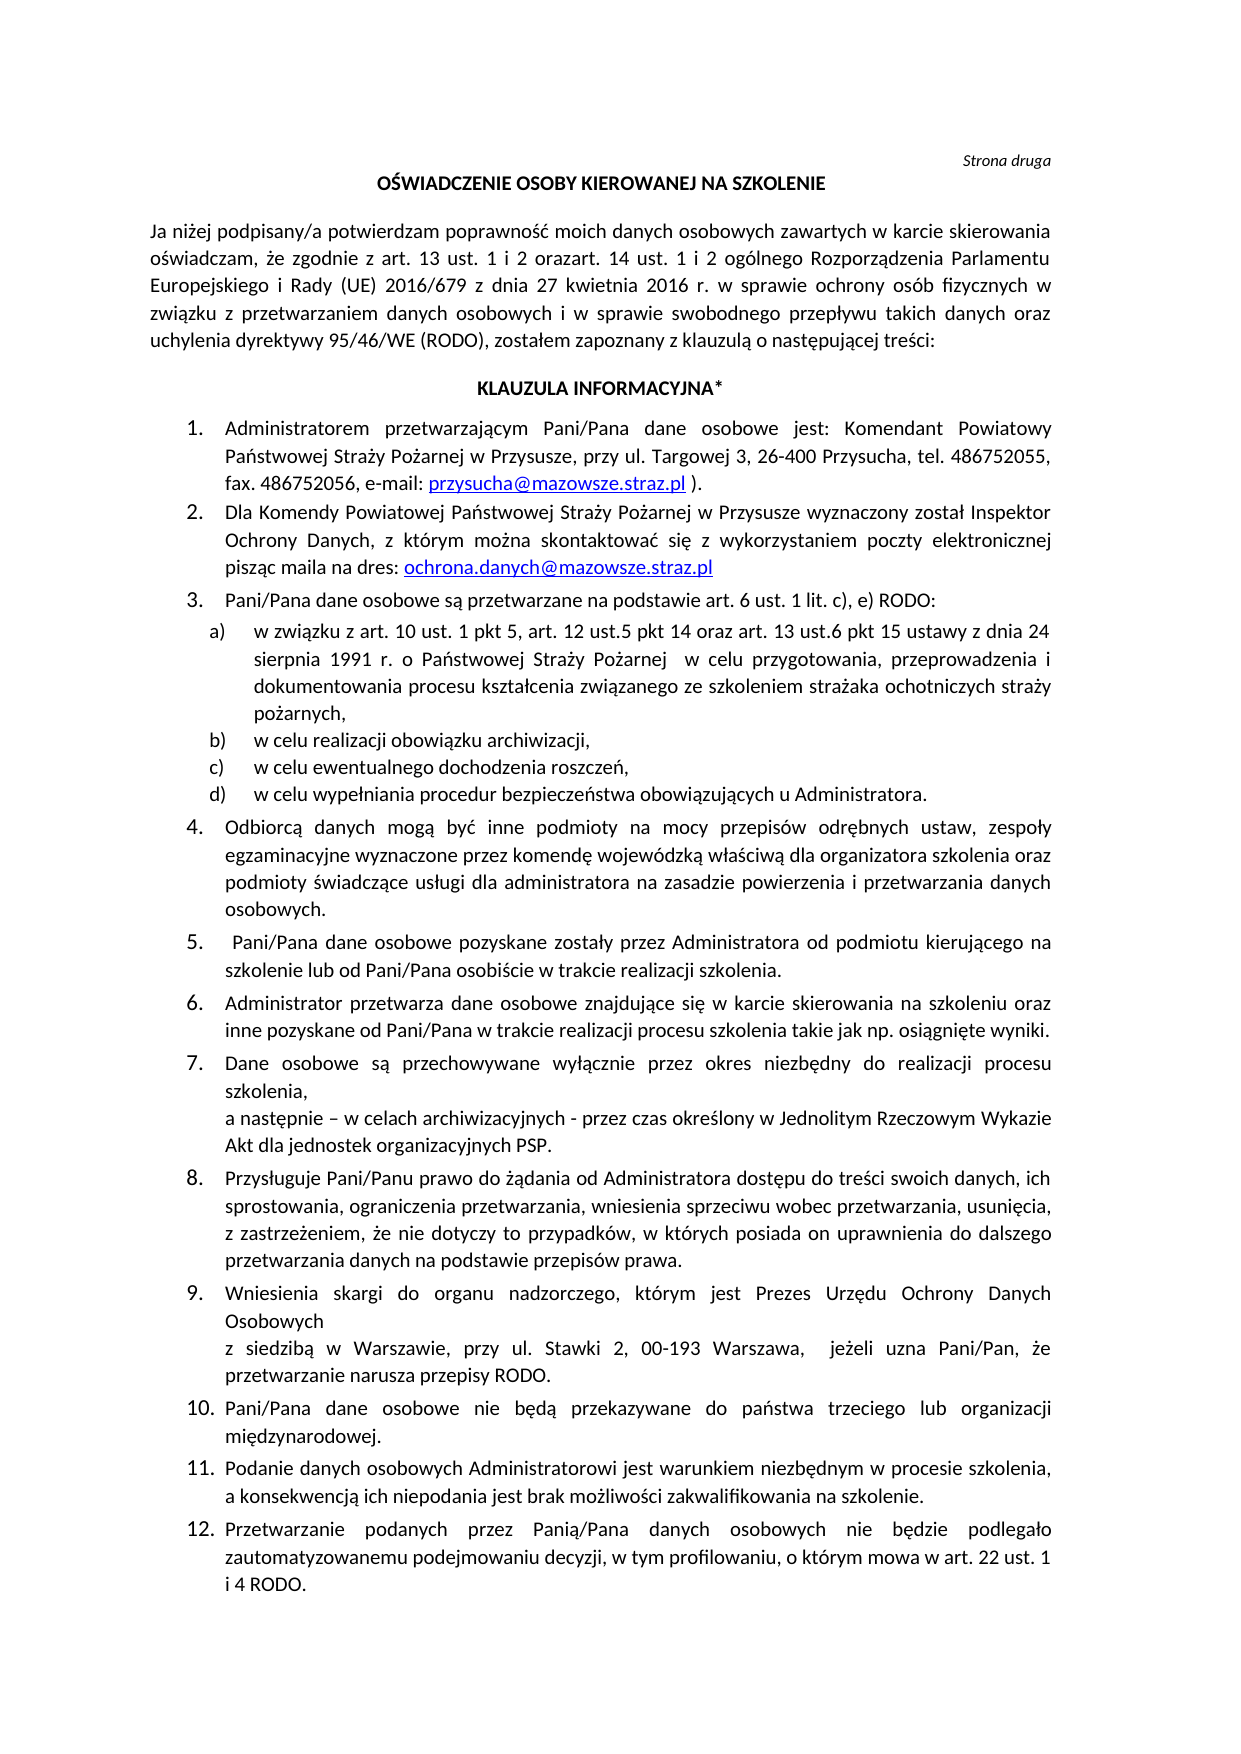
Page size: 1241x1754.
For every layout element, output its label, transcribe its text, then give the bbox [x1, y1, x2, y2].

text Ja niżej podpisany/a potwierdzam poprawność moich danych osobowych zawartych w karcie skierowania oświadczam, że zgodnie z art. 13 ust. 1 i 2 orazart. 14 ust. 1 i 2 ogólnego Rozporządzenia Parlamentu Europejskiego i Rady (UE) 2016/679 z dnia 27 kwietnia 2016 r. w sprawie ochrony osób fizycznych w związku z przetwarzaniem danych osobowych i w sprawie swobodnego przepływu takich danych oraz uchylenia dyrektywy 95/46/WE (RODO), zostałem zapoznany z klauzulą o następującej treści: [150, 218, 1053, 352]
list Dla Komendy Powiatowej Państwowej Straży Pożarnej w Przysusze wyznaczony został Inspektor Ochrony Danych, z którym można skontaktować się z wykorzystaniem poczty elektronicznej pisząc maila na dres: ochrona.danych@mazowsze.straz.pl [186, 497, 1053, 580]
list Administratorem przetwarzającym Pani/Pana dane osobowe jest: Komendant Powiatowy Państwowej Straży Pożarnej w Przysusze, przy ul. Targowej 3, 26-400 Przysucha, tel. 486752055, fax. 486752056, e-mail: przysucha@mazowsze.straz.pl ). [186, 413, 1053, 496]
text Strona druga [150, 150, 1053, 170]
list Przetwarzanie podanych przez Panią/Pana danych osobowych nie będzie podlegało zautomatyzowanemu podejmowaniu decyzji, w tym profilowaniu, o którym mowa w art. 22 ust. 1 i 4 RODO. [186, 1514, 1053, 1596]
list Dane osobowe są przechowywane wyłącznie przez okres niezbędny do realizacji procesu szkolenia, a następnie – w celach archiwizacyjnych - przez czas określony w Jednolitym Rzeczowym Wykazie Akt dla jednostek organizacyjnych PSP. [186, 1048, 1053, 1158]
text OŚWIADCZENIE OSOBY KIEROWANEJ NA SZKOLENIE [150, 170, 1053, 196]
list Pani/Pana dane osobowe nie będą przekazywane do państwa trzeciego lub organizacji międzynarodowej. [186, 1393, 1053, 1448]
list Administrator przetwarza dane osobowe znajdujące się w karcie skierowania na szkoleniu oraz inne pozyskane od Pani/Pana w trakcie realizacji procesu szkolenia takie jak np. osiągnięte wyniki. [186, 988, 1053, 1043]
list Podanie danych osobowych Administratorowi jest warunkiem niezbędnym w procesie szkolenia, a konsekwencją ich niepodania jest brak możliwości zakwalifikowania na szkolenie. [186, 1453, 1053, 1509]
list w związku z art. 10 ust. 1 pkt 5, art. 12 ust.5 pkt 14 oraz art. 13 ust.6 pkt 15 ustawy z dnia 24 sierpnia 1991 r. o Państwowej Straży Pożarnej w celu przygotowania, przeprowadzenia i dokumentowania procesu kształcenia związanego ze szkoleniem strażaka ochotniczych straży pożarnych, [209, 618, 1053, 726]
list w celu ewentualnego dochodzenia roszczeń, [209, 754, 1053, 780]
list w celu wypełniania procedur bezpieczeństwa obowiązujących u Administratora. [209, 782, 1053, 807]
list Pani/Pana dane osobowe pozyskane zostały przez Administratora od podmiotu kierującego na szkolenie lub od Pani/Pana osobiście w trakcie realizacji szkolenia. [186, 927, 1053, 982]
list Pani/Pana dane osobowe są przetwarzane na podstawie art. 6 ust. 1 lit. c), e) RODO: [186, 585, 1053, 613]
list Przysługuje Pani/Panu prawo do żądania od Administratora dostępu do treści swoich danych, ich sprostowania, ograniczenia przetwarzania, wniesienia sprzeciwu wobec przetwarzania, usunięcia, z zastrzeżeniem, że nie dotyczy to przypadków, w których posiada on uprawnienia do dalszego przetwarzania danych na podstawie przepisów prawa. [186, 1163, 1053, 1273]
list Odbiorcą danych mogą być inne podmioty na mocy przepisów odrębnych ustaw, zespoły egzaminacyjne wyznaczone przez komendę wojewódzką właściwą dla organizatora szkolenia oraz podmioty świadczące usługi dla administratora na zasadzie powierzenia i przetwarzania danych osobowych. [186, 812, 1053, 922]
list w celu realizacji obowiązku archiwizacji, [209, 727, 1053, 753]
list Wniesienia skargi do organu nadzorczego, którym jest Prezes Urzędu Ochrony Danych Osobowych z siedzibą w Warszawie, przy ul. Stawki 2, 00-193 Warszawa, jeżeli uzna Pani/Pan, że przetwarzanie narusza przepisy RODO. [186, 1278, 1053, 1388]
text KLAUZULA INFORMACYJNA* [150, 375, 1051, 401]
